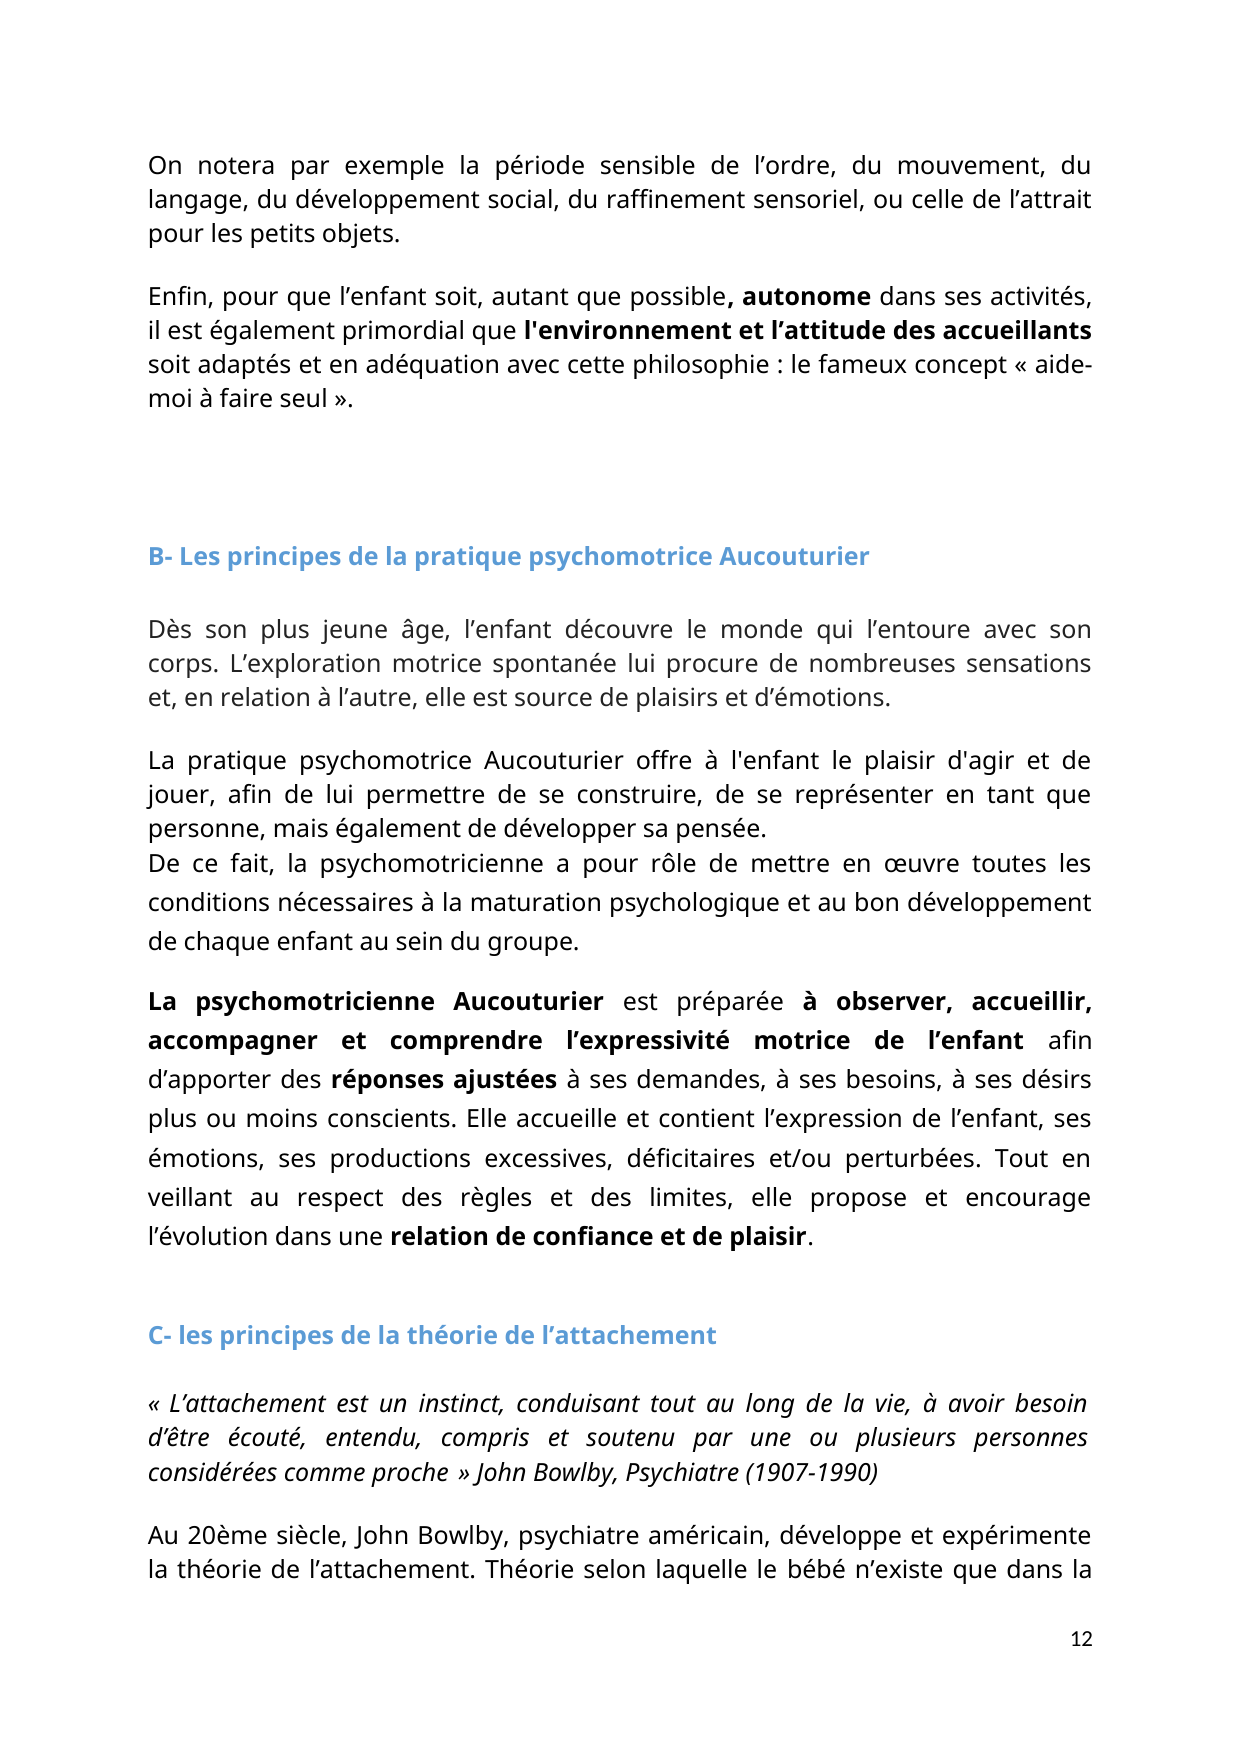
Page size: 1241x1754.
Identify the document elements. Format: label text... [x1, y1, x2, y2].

text On notera par exemple la période sensible de l’ordre, du mouvement, du langage, du développement social, du raffinement sensoriel, ou celle de l’attrait pour les petits objets. [148, 148, 1093, 250]
text Dès son plus jeune âge, l’enfant découvre le monde qui l’entoure avec son corps. L’exploration motrice spontanée lui procure de nombreuses sensations et, en relation à l’autre, elle est source de plaisirs et d’émotions. [148, 612, 1093, 714]
text De ce fait, la psychomotricienne a pour rôle de mettre en œuvre toutes les conditions nécessaires à la maturation psychologique et au bon développement de chaque enfant au sein du groupe. [148, 845, 1093, 958]
subtitle B- Les principes de la pratique psychomotrice Aucouturier [148, 538, 1093, 572]
text « L’attachement est un instinct, conduisant tout au long de la vie, à avoir besoin d’être écouté, entendu, compris et soutenu par une ou plusieurs personnes considérées comme proche » John Bowlby, Psychiatre (1907-1990) [148, 1386, 1093, 1488]
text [148, 1517, 1093, 1586]
text La pratique psychomotrice Aucouturier offre à l'enfant le plaisir d'agir et de jouer, afin de lui permettre de se construire, de se représenter en tant que personne, mais également de développer sa pensée. [148, 743, 1093, 845]
text La psychomotricienne Aucouturier est préparée à observer, accueillir, accompagner et comprendre l’expressivité motrice de l’enfant afin d’apporter des réponses ajustées à ses demandes, à ses besoins, à ses désirs plus ou moins conscients. Elle accueille et contient l’expression de l’enfant, ses émotions, ses productions excessives, déficitaires et/ou perturbées. Tout en veillant au respect des règles et des limites, elle propose et encourage l’évolution dans une relation de confiance et de plaisir. [148, 983, 1093, 1253]
subtitle C- les principes de la théorie de l’attachement [148, 1318, 1093, 1352]
text Enfin, pour que l’enfant soit, autant que possible, autonome dans ses activités, il est également primordial que l'environnement et l’attitude des accueillants soit adaptés et en adéquation avec cette philosophie : le fameux concept « aide-moi à faire seul ». [148, 279, 1093, 415]
